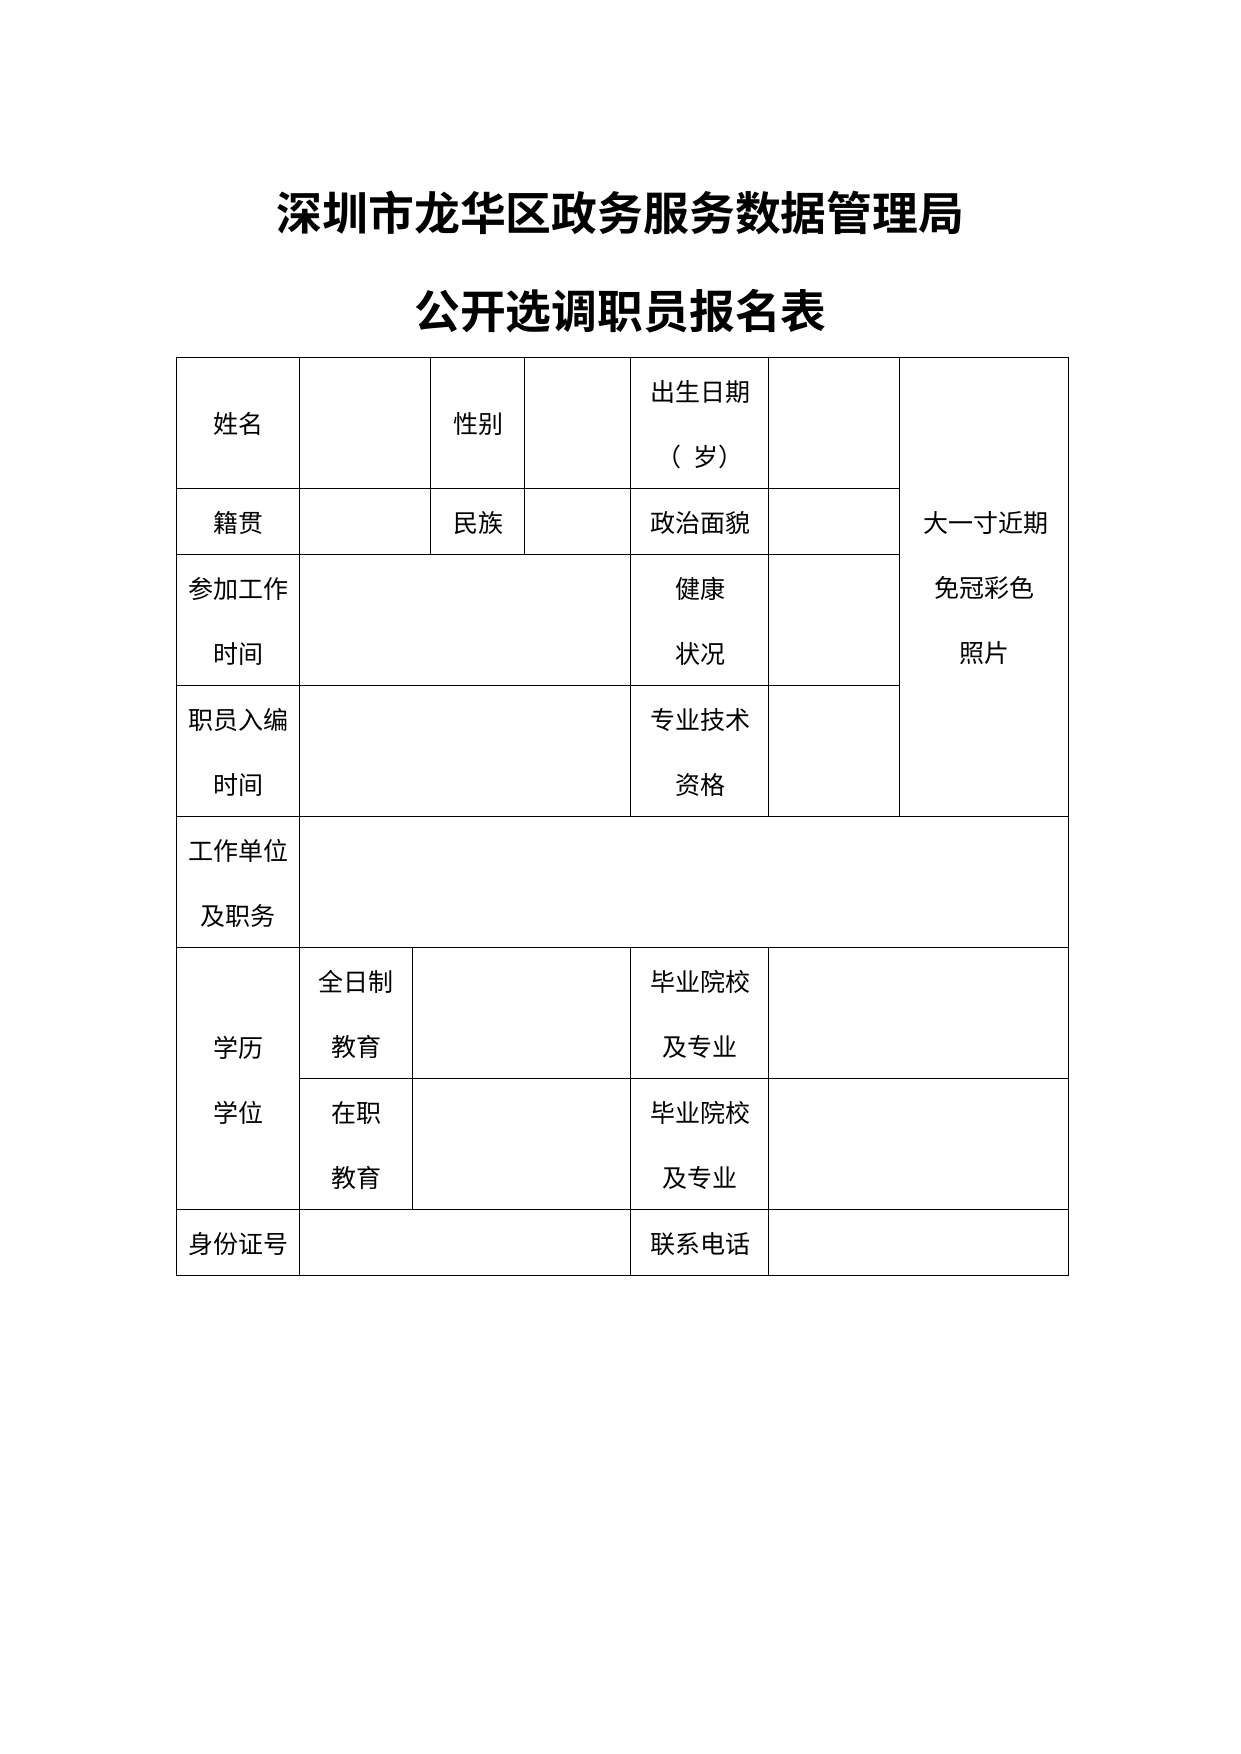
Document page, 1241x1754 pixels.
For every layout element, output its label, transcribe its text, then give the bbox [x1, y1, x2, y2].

table_cell [300, 555, 630, 685]
table_cell [769, 1079, 1068, 1209]
table_cell 健康 状况 [631, 555, 768, 685]
table_cell 全日制教育 [300, 948, 412, 1078]
table_header 大一寸近期 免冠彩色 照片 [900, 358, 1068, 816]
table_cell 民族 [431, 489, 524, 554]
table_cell [769, 948, 1068, 1078]
table_header [300, 358, 430, 488]
table_cell 联系电话 [631, 1210, 768, 1275]
table_header 性别 [431, 358, 524, 488]
table_cell 在职 教育 [300, 1079, 412, 1209]
table_header [525, 358, 630, 488]
table_cell [769, 555, 899, 685]
table_cell [300, 686, 630, 816]
table_cell 政治面貌 [631, 489, 768, 554]
text 公开选调职员报名表 [187, 259, 1053, 357]
table_cell [769, 489, 899, 554]
table_cell 学历 学位 [177, 948, 299, 1209]
table_cell [300, 817, 1068, 947]
table_cell [300, 489, 430, 554]
table_cell [300, 1210, 630, 1275]
table_cell [525, 489, 630, 554]
table_cell 参加工作时间 [177, 555, 299, 685]
table_cell [769, 1210, 1068, 1275]
table_cell 工作单位及职务 [177, 817, 299, 947]
table_cell [769, 686, 899, 816]
text 深圳市龙华区政务服务数据管理局 [187, 162, 1053, 259]
table_cell [413, 1079, 630, 1209]
table_cell [413, 948, 630, 1078]
table_cell 身份证号 [177, 1210, 299, 1275]
table_cell 专业技术资格 [631, 686, 768, 816]
table_cell 毕业院校 及专业 [631, 948, 768, 1078]
table_cell 毕业院校 及专业 [631, 1079, 768, 1209]
table_cell 职员入编时间 [177, 686, 299, 816]
table_header 出生日期 （ 岁） [631, 358, 768, 488]
table_cell 籍贯 [177, 489, 299, 554]
table_header [769, 358, 899, 488]
table_header 姓名 [177, 358, 299, 488]
